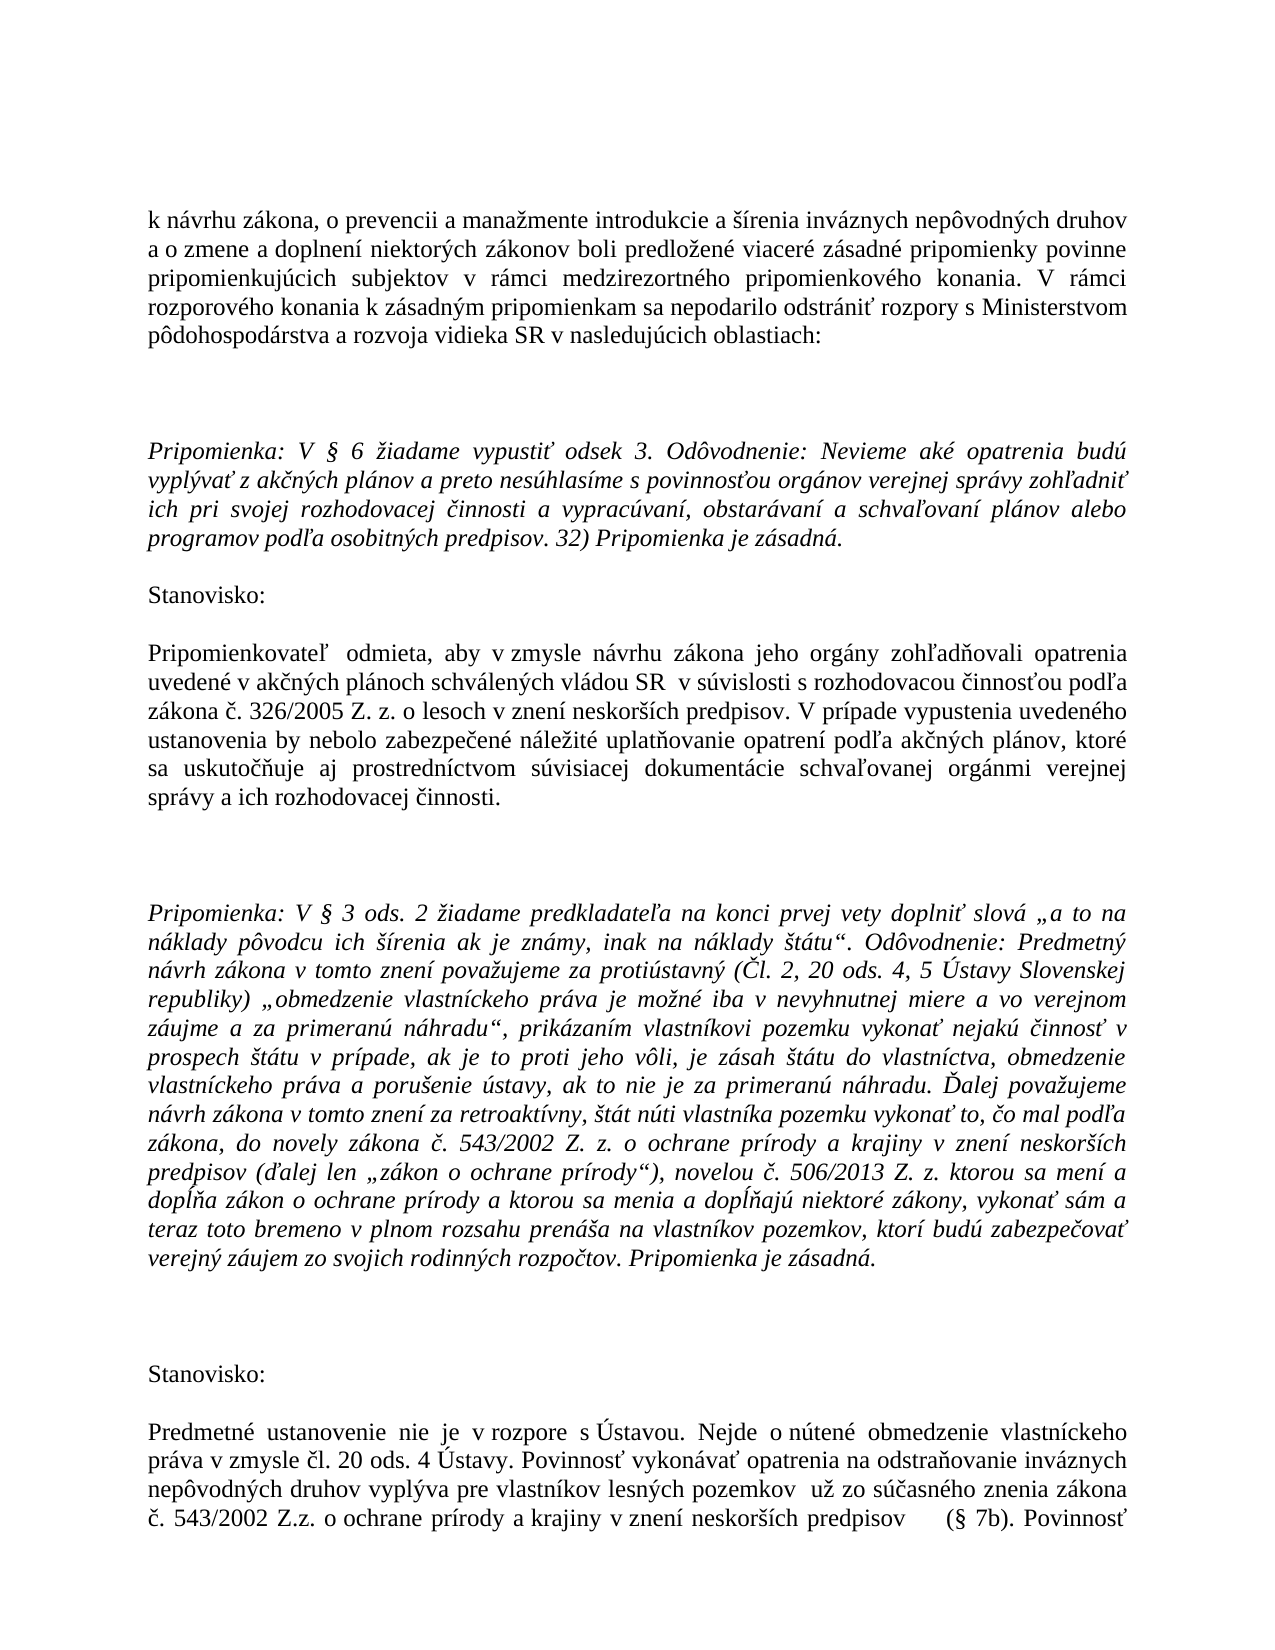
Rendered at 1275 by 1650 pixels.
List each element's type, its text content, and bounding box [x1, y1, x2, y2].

text Pripomienkovateľ odmieta, aby v zmysle návrhu zákona jeho orgány zohľadňovali opatrenia uvedené v akčných plánoch schválených vládou SR v súvislosti s rozhodovacou činnosťou podľa zákona č. 326/2005 Z. z. o lesoch v znení neskorších predpisov. V prípade vypustenia uvedeného ustanovenia by nebolo zabezpečené náležité uplatňovanie opatrení podľa akčných plánov, ktoré sa uskutočňuje aj prostredníctvom súvisiacej dokumentácie schvaľovanej orgánmi verejnej správy a ich rozhodovacej činnosti. [148, 638, 1127, 811]
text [148, 1417, 1127, 1532]
text Pripomienka: V § 3 ods. 2 žiadame predkladateľa na konci prvej vety doplniť slová „a to na náklady pôvodcu ich šírenia ak je známy, inak na náklady štátu“. Odôvodnenie: Predmetný návrh zákona v tomto znení považujeme za protiústavný (Čl. 2, 20 ods. 4, 5 Ústavy Slovenskej republiky) „obmedzenie vlastníckeho práva je možné iba v nevyhnutnej miere a vo verejnom záujme a za primeranú náhradu“, prikázaním vlastníkovi pozemku vykonať nejakú činnosť v prospech štátu v prípade, ak je to proti jeho vôli, je zásah štátu do vlastníctva, obmedzenie vlastníckeho práva a porušenie ústavy, ak to nie je za primeranú náhradu. Ďalej považujeme návrh zákona v tomto znení za retroaktívny, štát núti vlastníka pozemku vykonať to, čo mal podľa zákona, do novely zákona č. 543/2002 Z. z. o ochrane prírody a krajiny v znení neskorších predpisov (ďalej len „zákon o ochrane prírody“), novelou č. 506/2013 Z. z. ktorou sa mení a dopĺňa zákon o ochrane prírody a ktorou sa menia a dopĺňajú niektoré zákony, vykonať sám a teraz toto bremeno v plnom rozsahu prenáša na vlastníkov pozemkov, ktorí budú zabezpečovať verejný záujem zo svojich rodinných rozpočtov. Pripomienka je zásadná. [148, 898, 1127, 1272]
text k návrhu zákona, o prevencii a manažmente introdukcie a šírenia inváznych nepôvodných druhov a o zmene a doplnení niektorých zákonov boli predložené viaceré zásadné pripomienky povinne pripomienkujúcich subjektov v rámci medzirezortného pripomienkového konania. V rámci rozporového konania k zásadným pripomienkam sa nepodarilo odstrániť rozpory s Ministerstvom pôdohospodárstva a rozvoja vidieka SR v nasledujúcich oblastiach: [148, 206, 1127, 349]
text Stanovisko: [148, 1359, 1127, 1388]
text Pripomienka: V § 6 žiadame vypustiť odsek 3. Odôvodnenie: Nevieme aké opatrenia budú vyplývať z akčných plánov a preto nesúhlasíme s povinnosťou orgánov verejnej správy zohľadniť ich pri svojej rozhodovacej činnosti a vypracúvaní, obstarávaní a schvaľovaní plánov alebo programov podľa osobitných predpisov. 32) Pripomienka je zásadná. [148, 436, 1127, 551]
text Stanovisko: [148, 581, 1127, 609]
